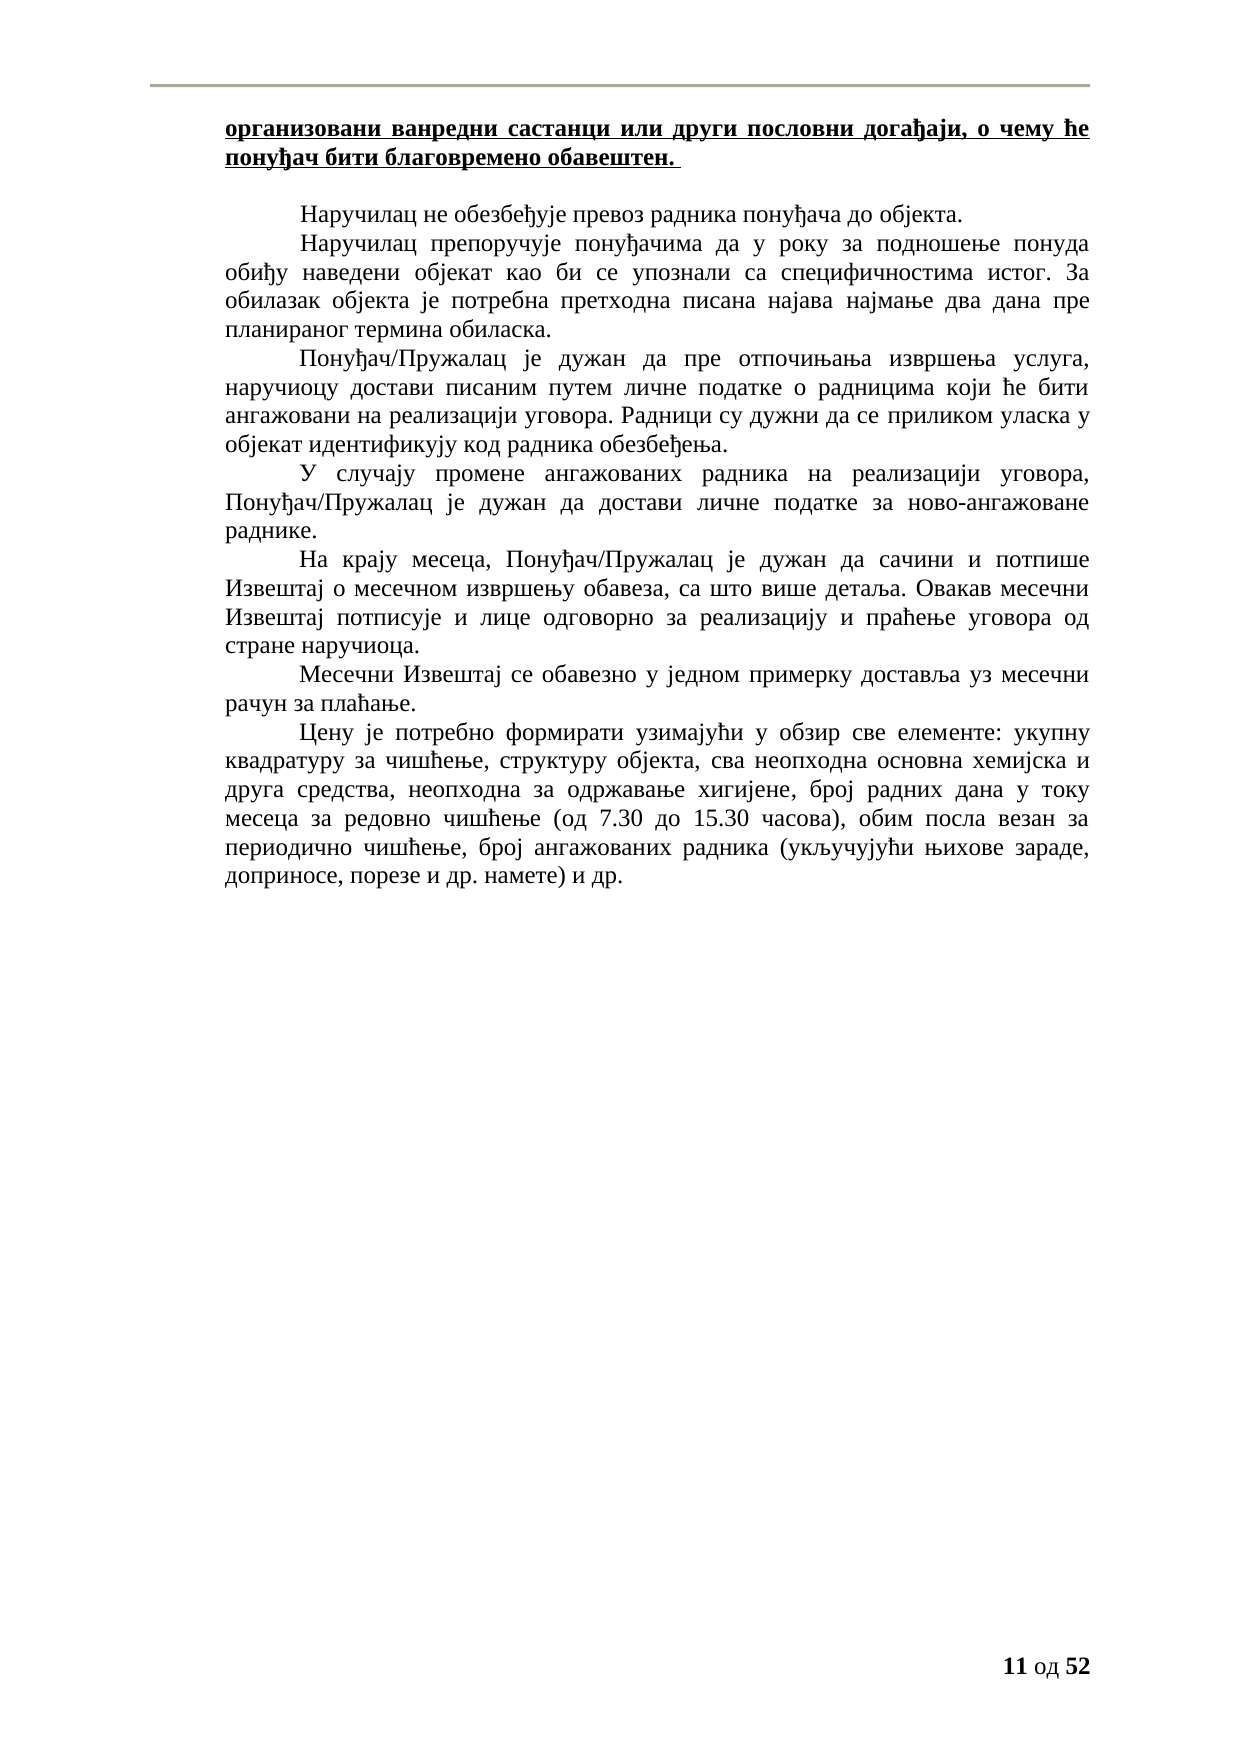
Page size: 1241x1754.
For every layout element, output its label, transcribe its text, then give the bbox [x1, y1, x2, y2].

text Цену је потребно формирати узимајући у обзир све елемeнте: укупну квадратуру за чишћење, структуру објекта, сва неопходна основна хемијска и друга средства, неопходна за одржавање хигијене, број радних дана у току месеца за редовно чишћење (од 7.30 до 15.30 часова), обим посла везан за периодично чишћење, број ангажованих радника (укључујући њихове зараде, доприносе, порезе и др. намете) и др. [225, 717, 1090, 889]
text Месечни Извештај се обавезно у једном примерку доставља уз месечни рачун за плаћање. [225, 659, 1090, 717]
text На крају месеца, Понуђач/Пружалац је дужан да сачини и потпише Извештај о месечном извршењу обавеза, са што више детаља. Овакав месечни Извештај потписује и лице одговорно за реализацију и праћење уговора од стране наручиоца. [225, 544, 1090, 659]
text У случају промене ангажованих радника на реализацији уговора, Понуђач/Пружалац је дужан да достави личне податке за ново-ангажоване раднике. [225, 458, 1090, 544]
text Наручилац не обезбеђује превоз радника понуђача до објекта. [225, 199, 1090, 228]
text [225, 139, 1090, 170]
text Понуђач/Пружалац је дужан да пре отпочињања извршења услуга, наручиоцу достави писаним путем личне податке о радницима који ће бити ангажовани на реализацији уговора. Радници су дужни да се приликом уласка у објекат идентификују код радника обезбеђења. [225, 343, 1090, 458]
text Наручилац препоручује понуђачима да у року за подношење понуда обиђу наведени објекат као би се упознали са специфичностима истог. За обилазак објекта је потребна претходна писана најава најмање два дана пре планираног термина обиласка. [225, 228, 1090, 343]
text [225, 113, 1090, 138]
